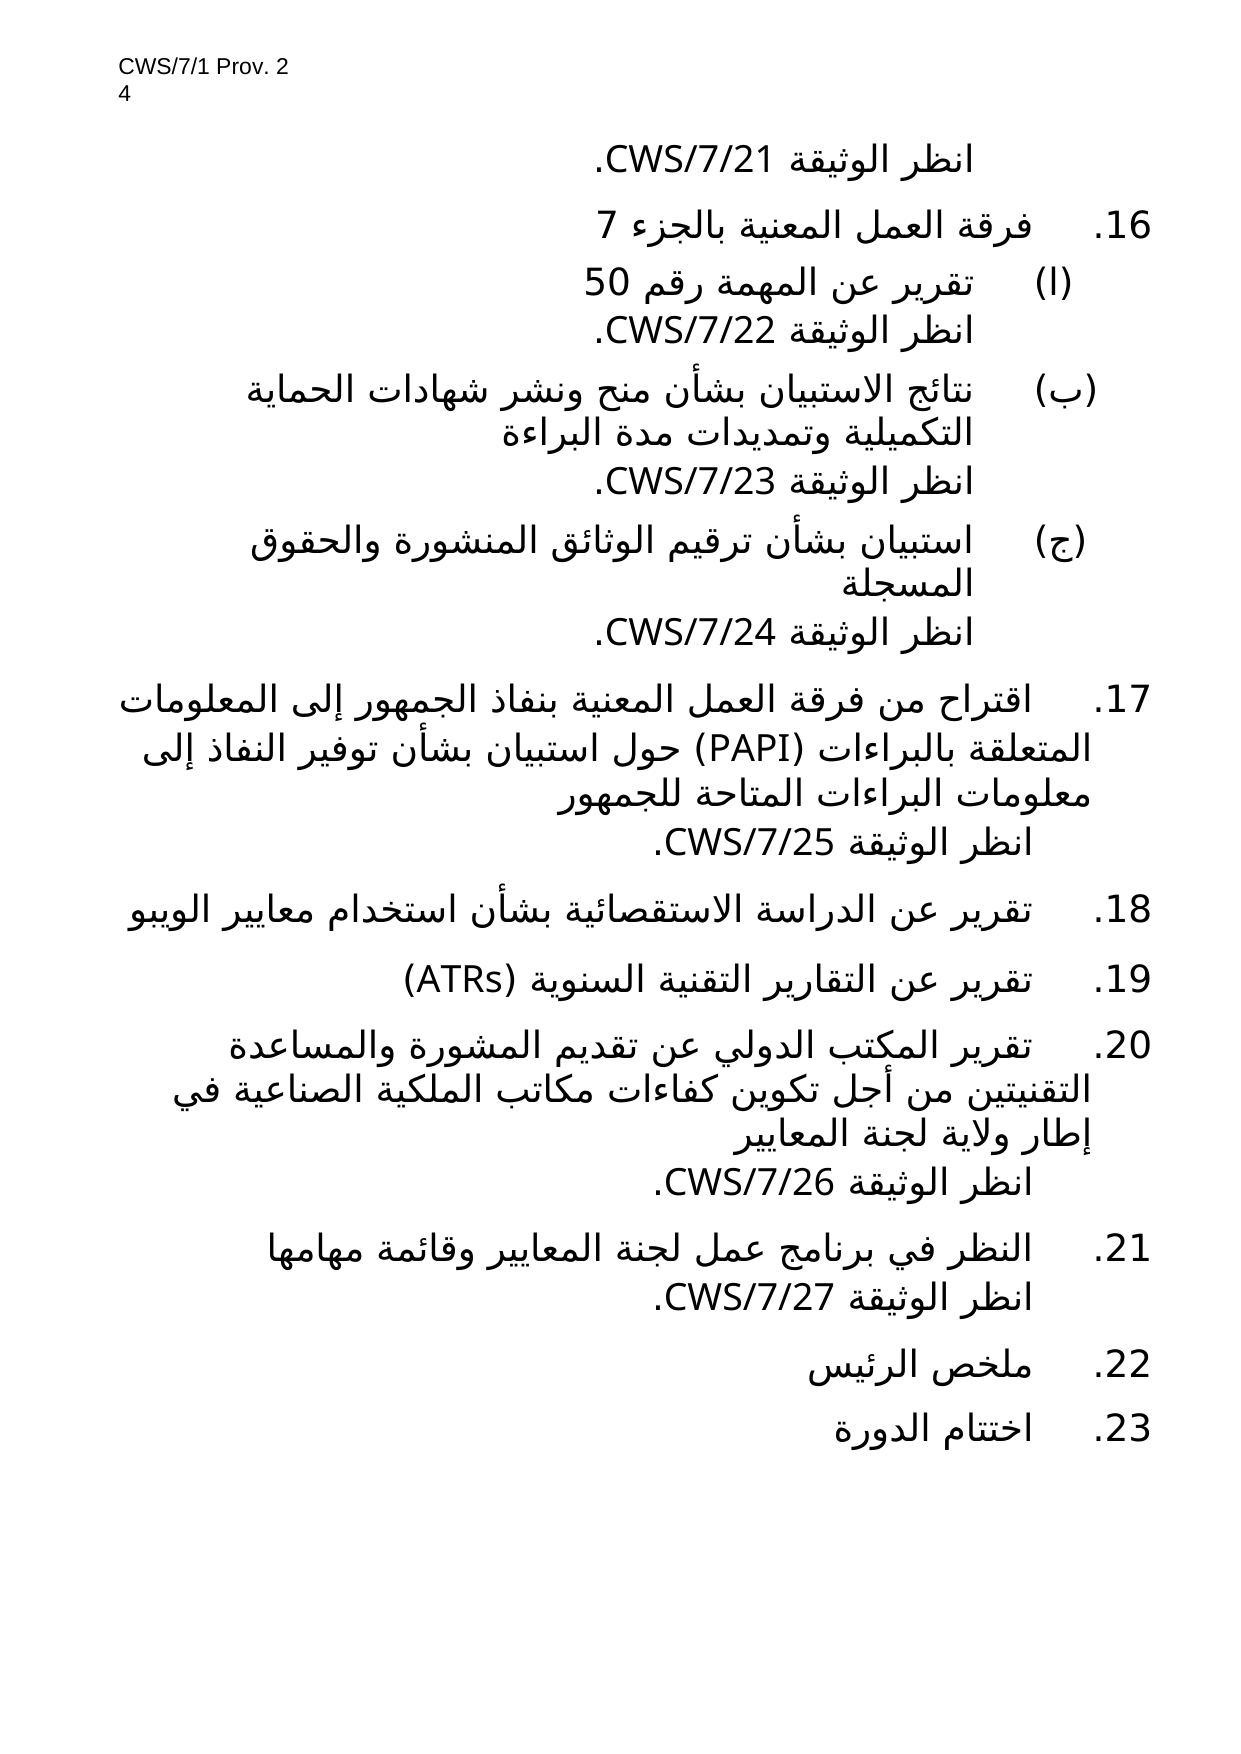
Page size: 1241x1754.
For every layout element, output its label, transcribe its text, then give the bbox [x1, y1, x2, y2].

list تقرير عن المهمة رقم 50 [118, 260, 1033, 304]
list نتائج الاستبيان بشأن منح ونشر شهادات الحماية التكميلية وتمديدات مدة البراءة [118, 367, 1033, 455]
text انظر الوثيقة CWS/7/23. [118, 455, 974, 506]
text فرقة العمل المعنية بالجزء 7 [118, 204, 1092, 248]
list استبيان بشأن ترقيم الوثائق المنشورة والحقوق المسجلة [118, 518, 1033, 606]
text انظر الوثيقة CWS/7/26. [118, 1155, 1033, 1206]
text النظر في برنامج عمل لجنة المعايير وقائمة مهامها [118, 1227, 1092, 1270]
text انظر الوثيقة CWS/7/24. [118, 606, 974, 657]
text انظر الوثيقة CWS/7/27. [118, 1270, 1033, 1321]
text انظر الوثيقة CWS/7/21. [118, 132, 974, 183]
text تقرير عن الدراسة الاستقصائية بشأن استخدام معايير الويبو [118, 888, 1092, 931]
text تقرير المكتب الدولي عن تقديم المشورة والمساعدة التقنيتين من أجل تكوين كفاءات مكاتب الملكية الصناعية في إطار ولاية لجنة المعايير [118, 1024, 1092, 1155]
text انظر الوثيقة CWS/7/22. [118, 304, 974, 355]
text تقرير عن التقارير التقنية السنوية (ATRs) [118, 952, 1092, 1003]
text ملخص الرئيس [118, 1342, 1092, 1386]
text اختتام الدورة [118, 1407, 1092, 1450]
text اقتراح من فرقة العمل المعنية بنفاذ الجمهور إلى المعلومات المتعلقة بالبراءات (PAPI) حول استبيان بشأن توفير النفاذ إلى معلومات البراءات المتاحة للجمهور [118, 677, 1092, 816]
text انظر الوثيقة CWS/7/25. [118, 816, 1033, 867]
